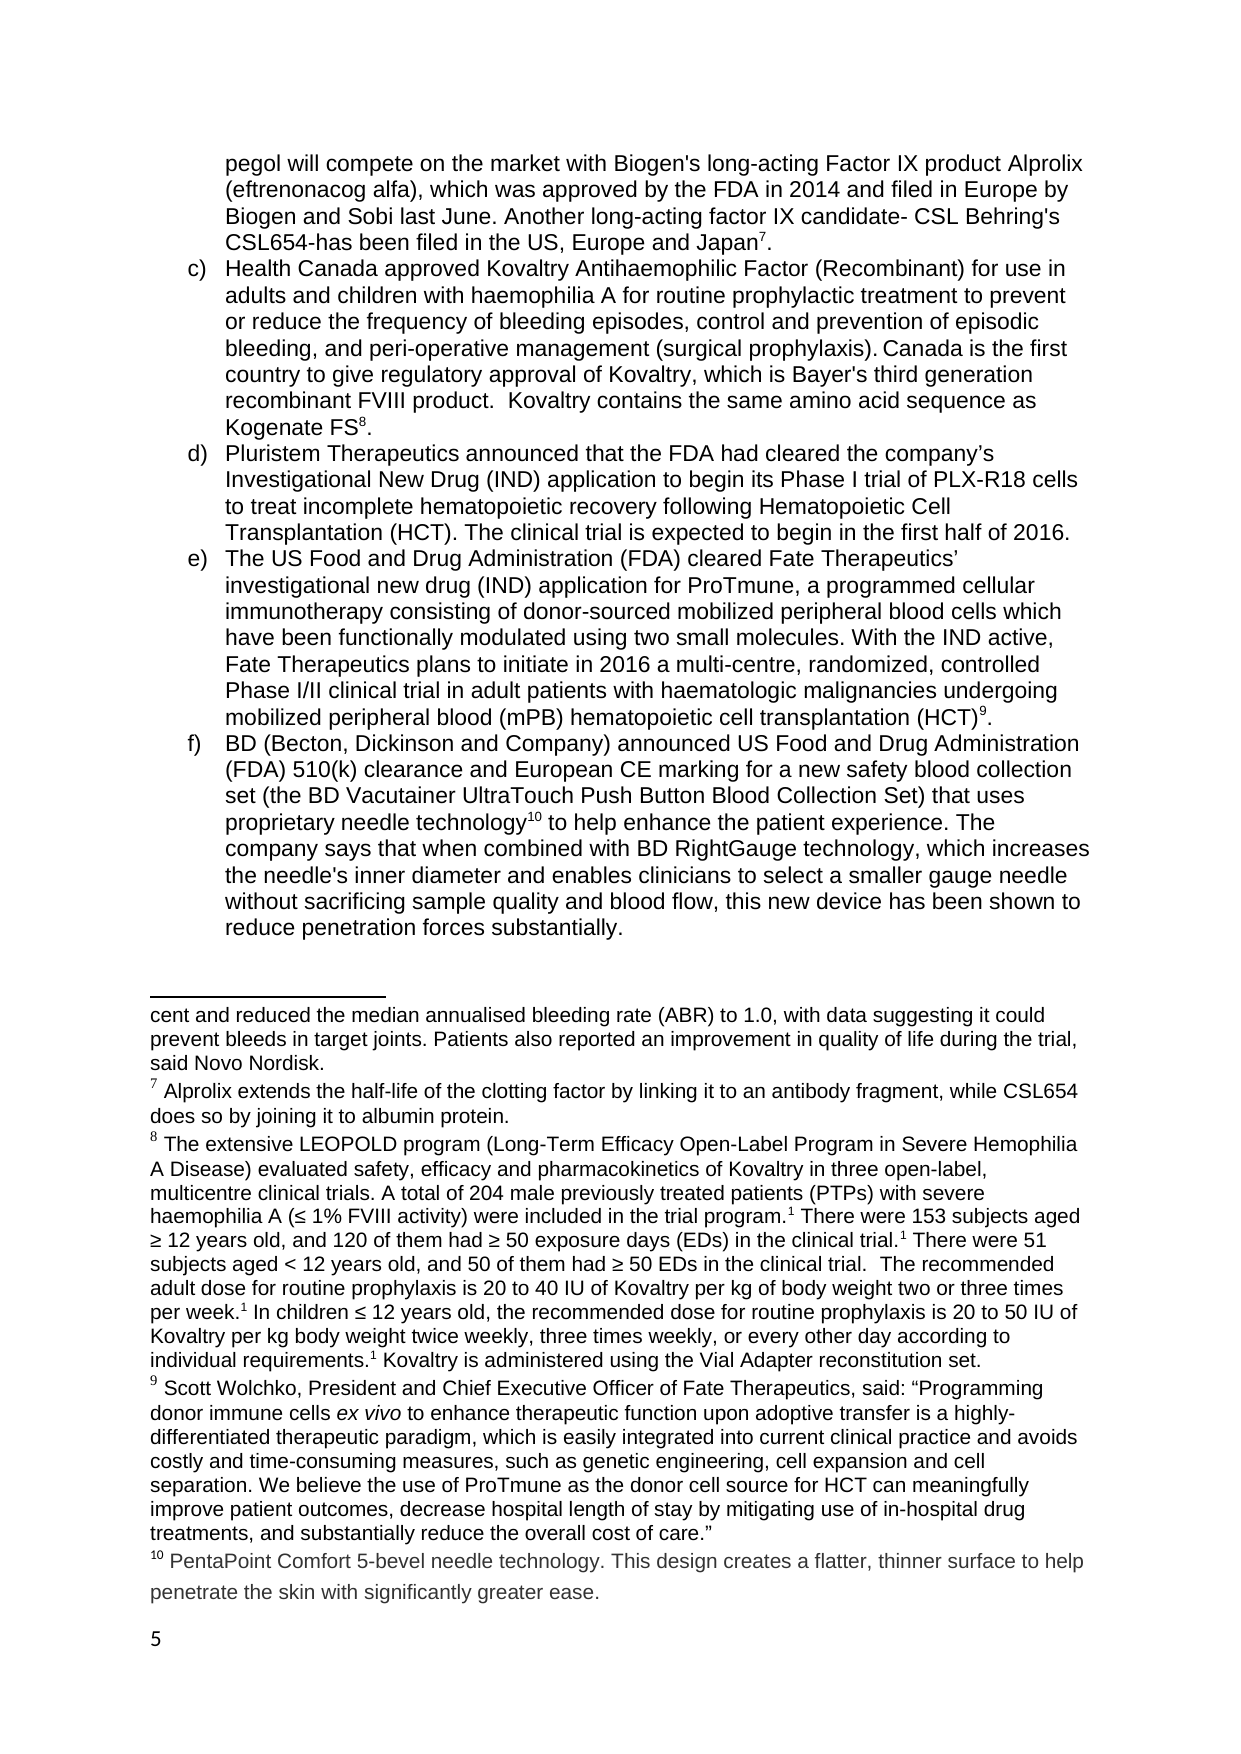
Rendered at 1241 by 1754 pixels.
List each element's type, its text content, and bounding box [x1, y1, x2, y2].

list Novo Nordisk submitted its long-acting factor IX product nonacog beta pegol for approval in Europe, with a US filing to follow in the next few months. Nonacog beta pegol will compete on the market with Biogen's long-acting Factor IX product Alprolix (eftrenonacog alfa), which was approved by the FDA in 2014 and filed in Europe by Biogen and Sobi last June. Another long-acting factor IX candidate- CSL Behring's CSL654-has been filed in the US, Europe and Japan. [187, 150, 1090, 255]
list Pluristem Therapeutics announced that the FDA had cleared the company’s Investigational New Drug (IND) application to begin its Phase I trial of PLX-R18 cells to treat incomplete hematopoietic recovery following Hematopoietic Cell Transplantation (HCT). The clinical trial is expected to begin in the first half of 2016. [187, 440, 1090, 545]
list The US Food and Drug Administration (FDA) cleared Fate Therapeutics’ investigational new drug (IND) application for ProTmune, a programmed cellular immunotherapy consisting of donor-sourced mobilized peripheral blood cells which have been functionally modulated using two small molecules. With the IND active, Fate Therapeutics plans to initiate in 2016 a multi-centre, randomized, controlled Phase I/II clinical trial in adult patients with haematologic malignancies undergoing mobilized peripheral blood (mPB) hematopoietic cell transplantation (HCT). [187, 545, 1090, 730]
list BD (Becton, Dickinson and Company) announced US Food and Drug Administration (FDA) 510(k) clearance and European CE marking for a new safety blood collection set (the BD Vacutainer UltraTouch Push Button Blood Collection Set) that uses proprietary needle technology to help enhance the patient experience. The company says that when combined with BD RightGauge technology, which increases the needle's inner diameter and enables clinicians to select a smaller gauge needle without sacrificing sample quality and blood flow, this new device has been shown to reduce penetration forces substantially. [187, 730, 1090, 941]
list Health Canada approved Kovaltry Antihaemophilic Factor (Recombinant) for use in adults and children with haemophilia A for routine prophylactic treatment to prevent or reduce the frequency of bleeding episodes, control and prevention of episodic bleeding, and peri-operative management (surgical prophylaxis). Canada is the first country to give regulatory approval of Kovaltry, which is Bayer's third generation recombinant FVIII product. Kovaltry contains the same amino acid sequence as Kogenate FS. [187, 255, 1090, 440]
